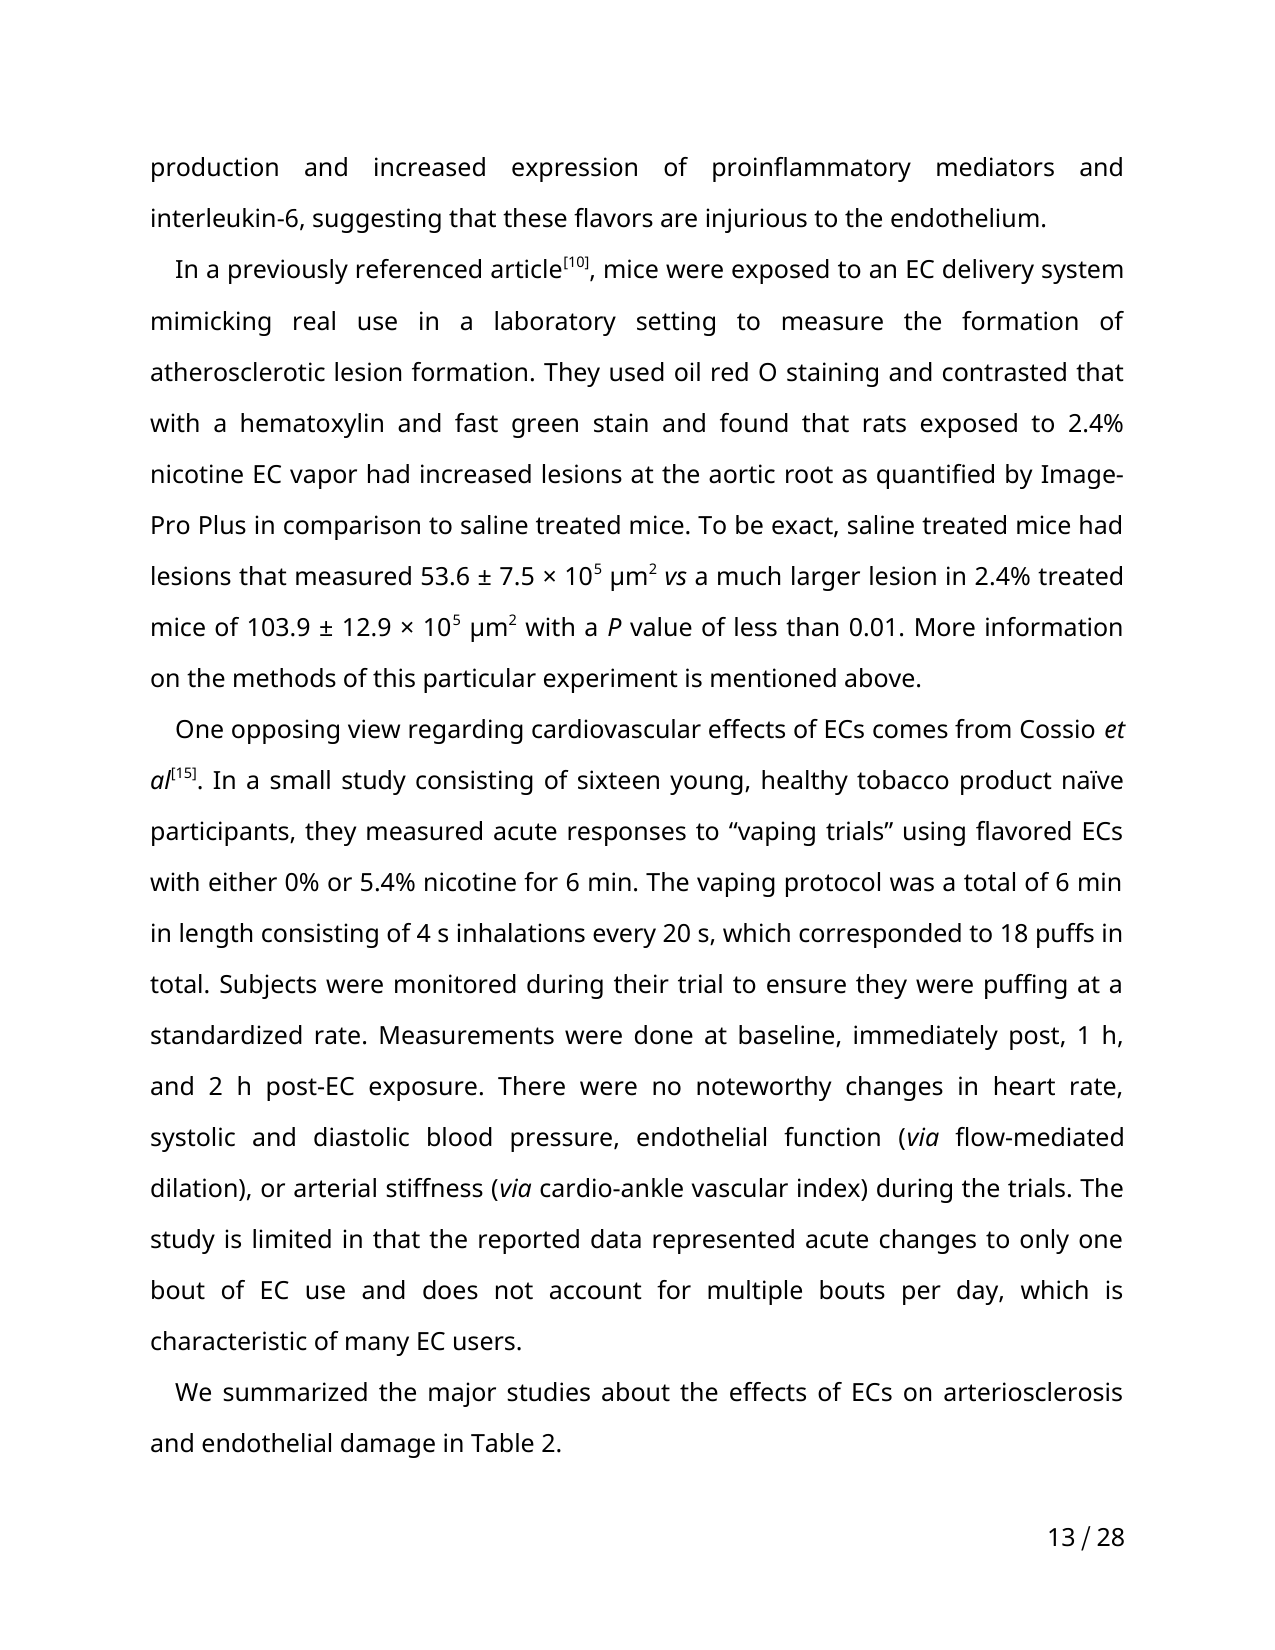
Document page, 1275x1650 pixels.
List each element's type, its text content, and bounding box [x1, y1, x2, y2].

text In a previously referenced article[10], mice were exposed to an EC delivery system mimicking real use in a laboratory setting to measure the formation of atherosclerotic lesion formation. They used oil red O staining and contrasted that with a hematoxylin and fast green stain and found that rats exposed to 2.4% nicotine EC vapor had increased lesions at the aortic root as quantified by Image-Pro Plus in comparison to saline treated mice. To be exact, saline treated mice had lesions that measured 53.6 ± 7.5 × 105 μm2 vs a much larger lesion in 2.4% treated mice of 103.9 ± 12.9 × 105 μm2 with a P value of less than 0.01. More information on the methods of this particular experiment is mentioned above. [150, 252, 1125, 694]
text We summarized the major studies about the effects of ECs on arteriosclerosis and endothelial damage in Table 2. [150, 1375, 1125, 1460]
text One opposing view regarding cardiovascular effects of ECs comes from Cossio et al[15]. In a small study consisting of sixteen young, healthy tobacco product naïve participants, they measured acute responses to “vaping trials” using flavored ECs with either 0% or 5.4% nicotine for 6 min. The vaping protocol was a total of 6 min in length consisting of 4 s inhalations every 20 s, which corresponded to 18 puffs in total. Subjects were monitored during their trial to ensure they were puffing at a standardized rate. Measurements were done at baseline, immediately post, 1 h, and 2 h post-EC exposure. There were no noteworthy changes in heart rate, systolic and diastolic blood pressure, endothelial function (via flow-mediated dilation), or arterial stiffness (via cardio-ankle vascular index) during the trials. The study is limited in that the reported data represented acute changes to only one bout of EC use and does not account for multiple bouts per day, which is characteristic of many EC users. [150, 711, 1125, 1358]
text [150, 150, 1125, 235]
